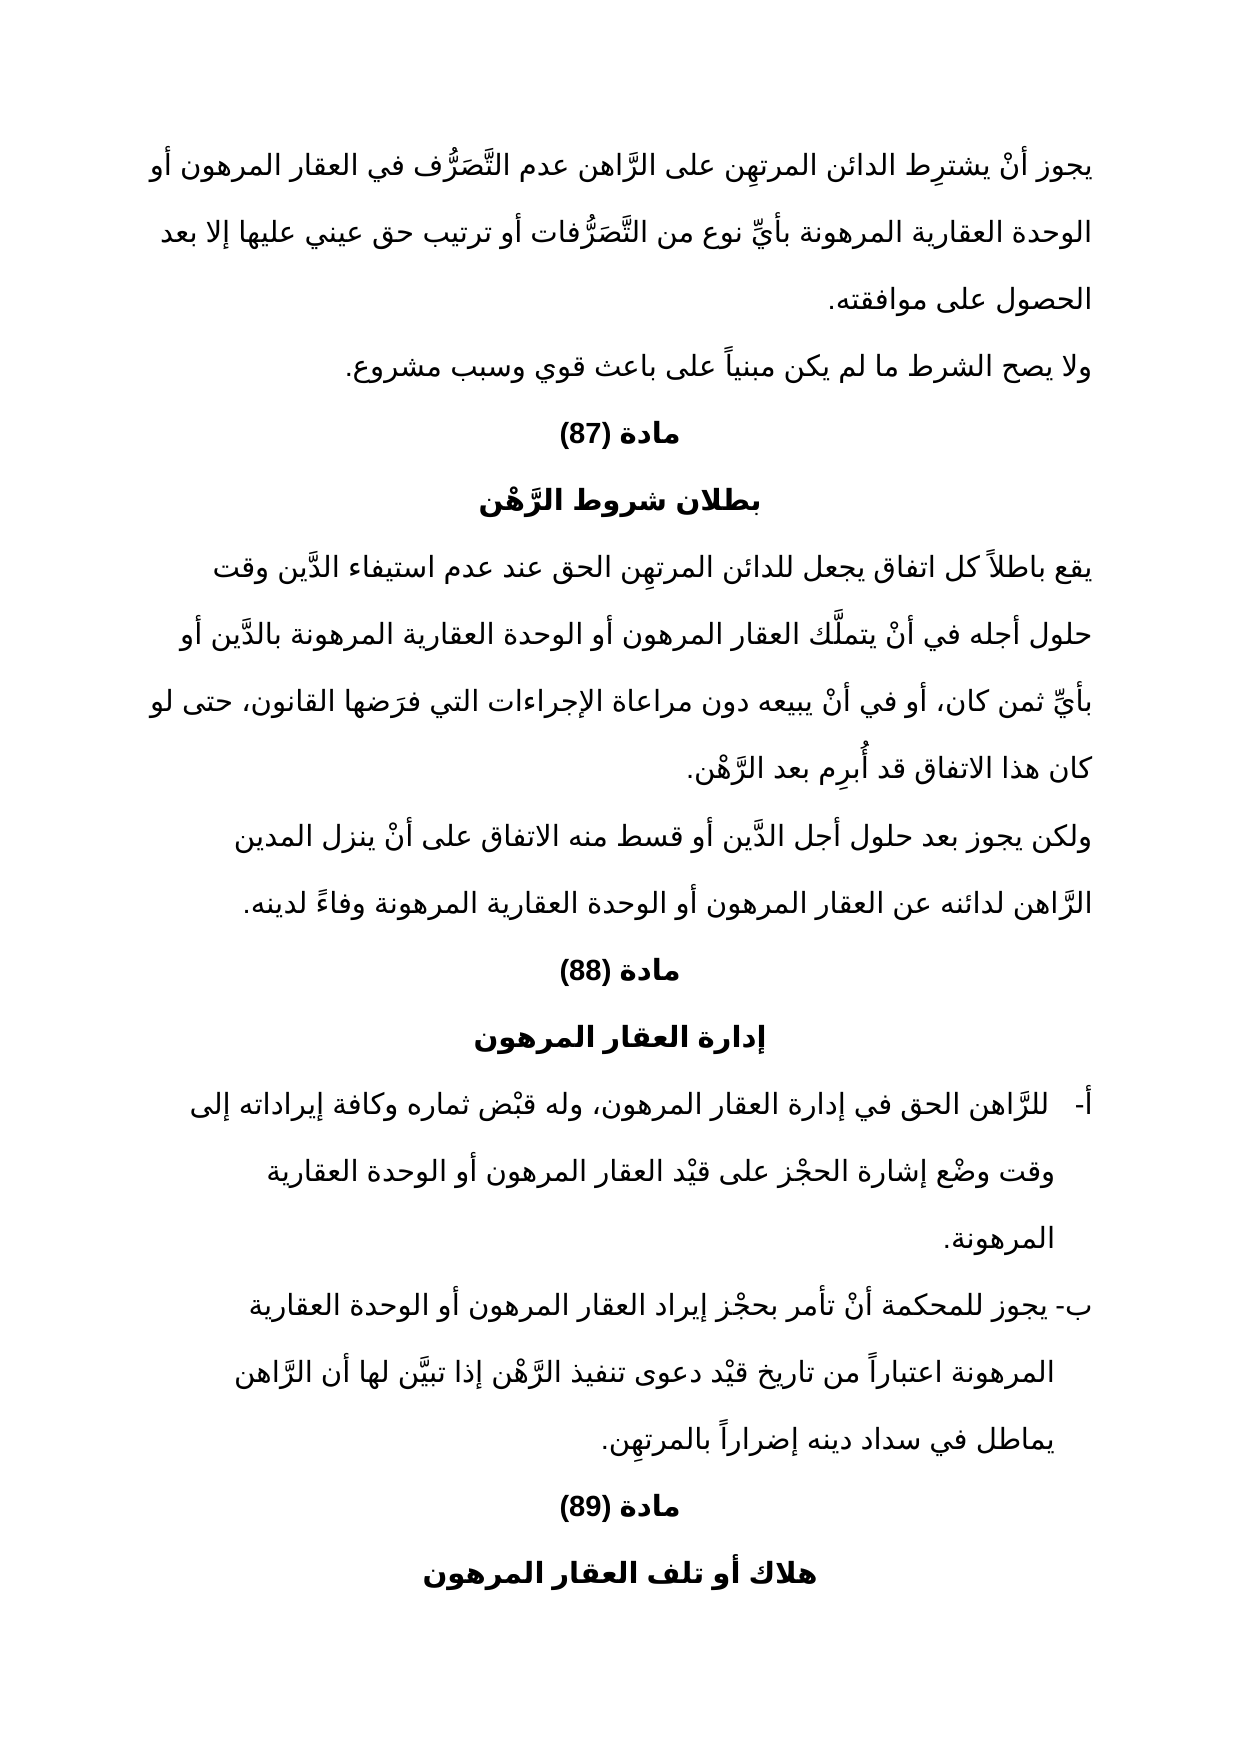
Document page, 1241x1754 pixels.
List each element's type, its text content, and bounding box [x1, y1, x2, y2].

text ولكن يجوز بعد حلول أجل الدَّين أو قسط منه الاتفاق على أنْ ينزل المدين الرَّاهن لدائنه عن العقار المرهون أو الوحدة العقارية المرهونة وفاءً لدينه. [148, 818, 1092, 919]
text مادة (89) [148, 1489, 1092, 1523]
text مادة (88) [148, 953, 1092, 986]
text يجوز أنْ يشترِط الدائن المرتهِن على الرَّاهن عدم التَّصَرُّف في العقار المرهون أو الوحدة العقارية المرهونة بأيِّ نوع من التَّصَرُّفات أو ترتيب حق عيني عليها إلا بعد الحصول على موافقته. [148, 148, 1092, 315]
text إدارة العقار المرهون [148, 1020, 1092, 1053]
text يقع باطلاً كل اتفاق يجعل للدائن المرتهِن الحق عند عدم استيفاء الدَّين وقت حلول أجله في أنْ يتملَّك العقار المرهون أو الوحدة العقارية المرهونة بالدَّين أو بأيِّ ثمن كان، أو في أنْ يبيعه دون مراعاة الإجراءات التي فرَضها القانون، حتى لو كان هذا الاتفاق قد أُبرِم بعد الرَّهْن. [148, 550, 1092, 785]
text مادة (87) [148, 416, 1092, 449]
list ‌أ- للرَّاهن الحق في إدارة العقار المرهون، وله قبْض ثماره وكافة إيراداته إلى وقت وضْع إشارة الحجْز على قيْد العقار المرهون أو الوحدة العقارية المرهونة. [148, 1087, 1092, 1254]
text ولا يصح الشرط ما لم يكن مبنياً على باعث قوي وسبب مشروع. [148, 349, 1092, 382]
list ‌ب- يجوز للمحكمة أنْ تأمر بحجْز إيراد العقار المرهون أو الوحدة العقارية المرهونة اعتباراً من تاريخ قيْد دعوى تنفيذ الرَّهْن إذا تبيَّن لها أن الرَّاهن يماطل في سداد دينه إضراراً بالمرتهِن. [148, 1288, 1092, 1456]
text بطلان شروط الرَّهْن [148, 483, 1092, 517]
text هلاك أو تلف العقار المرهون [148, 1556, 1092, 1590]
